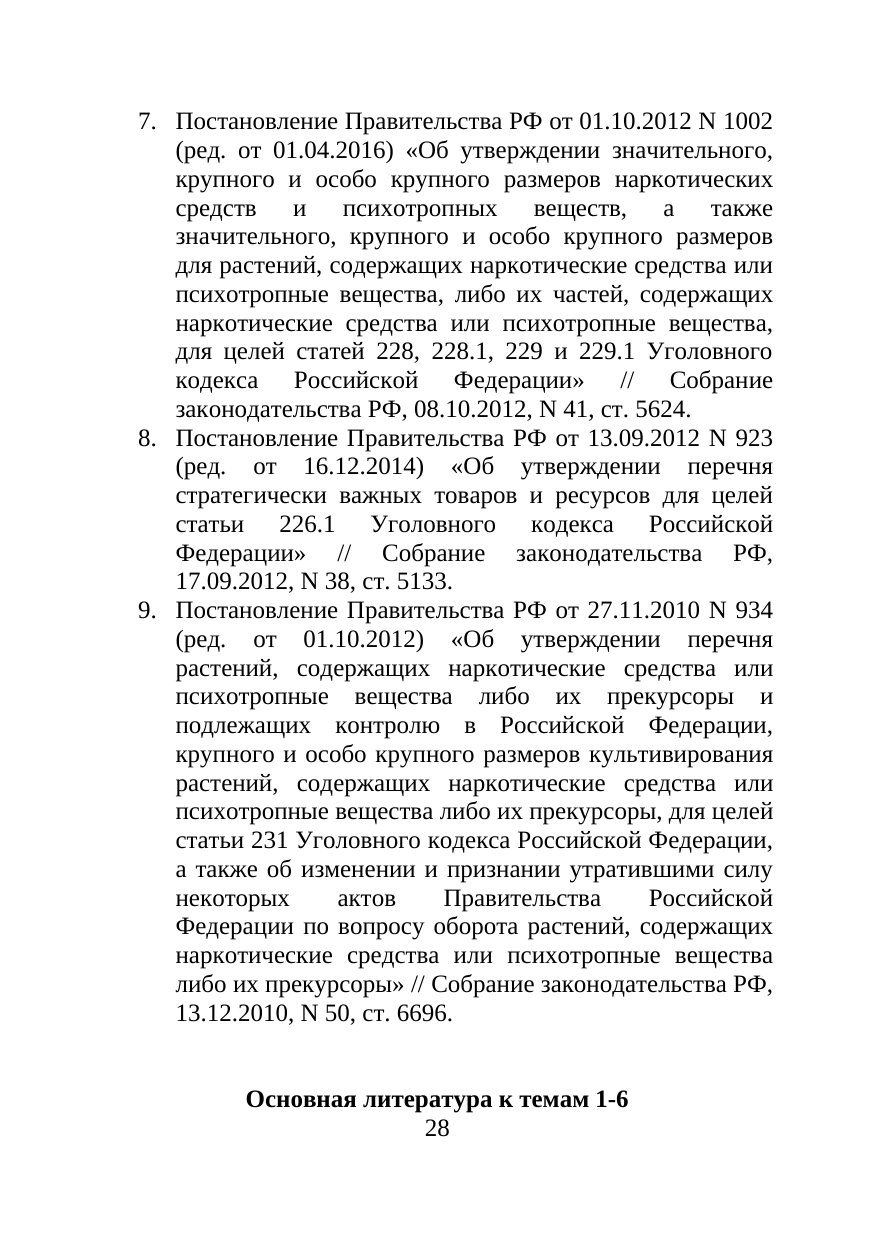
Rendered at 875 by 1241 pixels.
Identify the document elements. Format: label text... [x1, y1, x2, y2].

list Постановление Правительства РФ от 27.11.2010 N 934 (ред. от 01.10.2012) «Об утверждении перечня растений, содержащих наркотические средства или психотропные вещества либо их прекурсоры и подлежащих контролю в Российской Федерации, крупного и особо крупного размеров культивирования растений, содержащих наркотические средства или психотропные вещества либо их прекурсоры, для целей статьи 231 Уголовного кодекса Российской Федерации, а также об изменении и признании утратившими силу некоторых актов Правительства Российской Федерации по вопросу оборота растений, содержащих наркотические средства или психотропные вещества либо их прекурсоры» // Собрание законодательства РФ, 13.12.2010, N 50, ст. 6696. [138, 595, 774, 1026]
text Основная литература к темам 1-6 [100, 1084, 774, 1113]
list Постановление Правительства РФ от 13.09.2012 N 923 (ред. от 16.12.2014) «Об утверждении перечня стратегически важных товаров и ресурсов для целей статьи 226.1 Уголовного кодекса Российской Федерации» // Собрание законодательства РФ, 17.09.2012, N 38, ст. 5133. [138, 423, 774, 595]
list Постановление Правительства РФ от 01.10.2012 N 1002 (ред. от 01.04.2016) «Об утверждении значительного, крупного и особо крупного размеров наркотических средств и психотропных веществ, а также значительного, крупного и особо крупного размеров для растений, содержащих наркотические средства или психотропные вещества, либо их частей, содержащих наркотические средства или психотропные вещества, для целей статей 228, 228.1, 229 и 229.1 Уголовного кодекса Российской Федерации» // Собрание законодательства РФ, 08.10.2012, N 41, ст. 5624. [138, 106, 774, 423]
